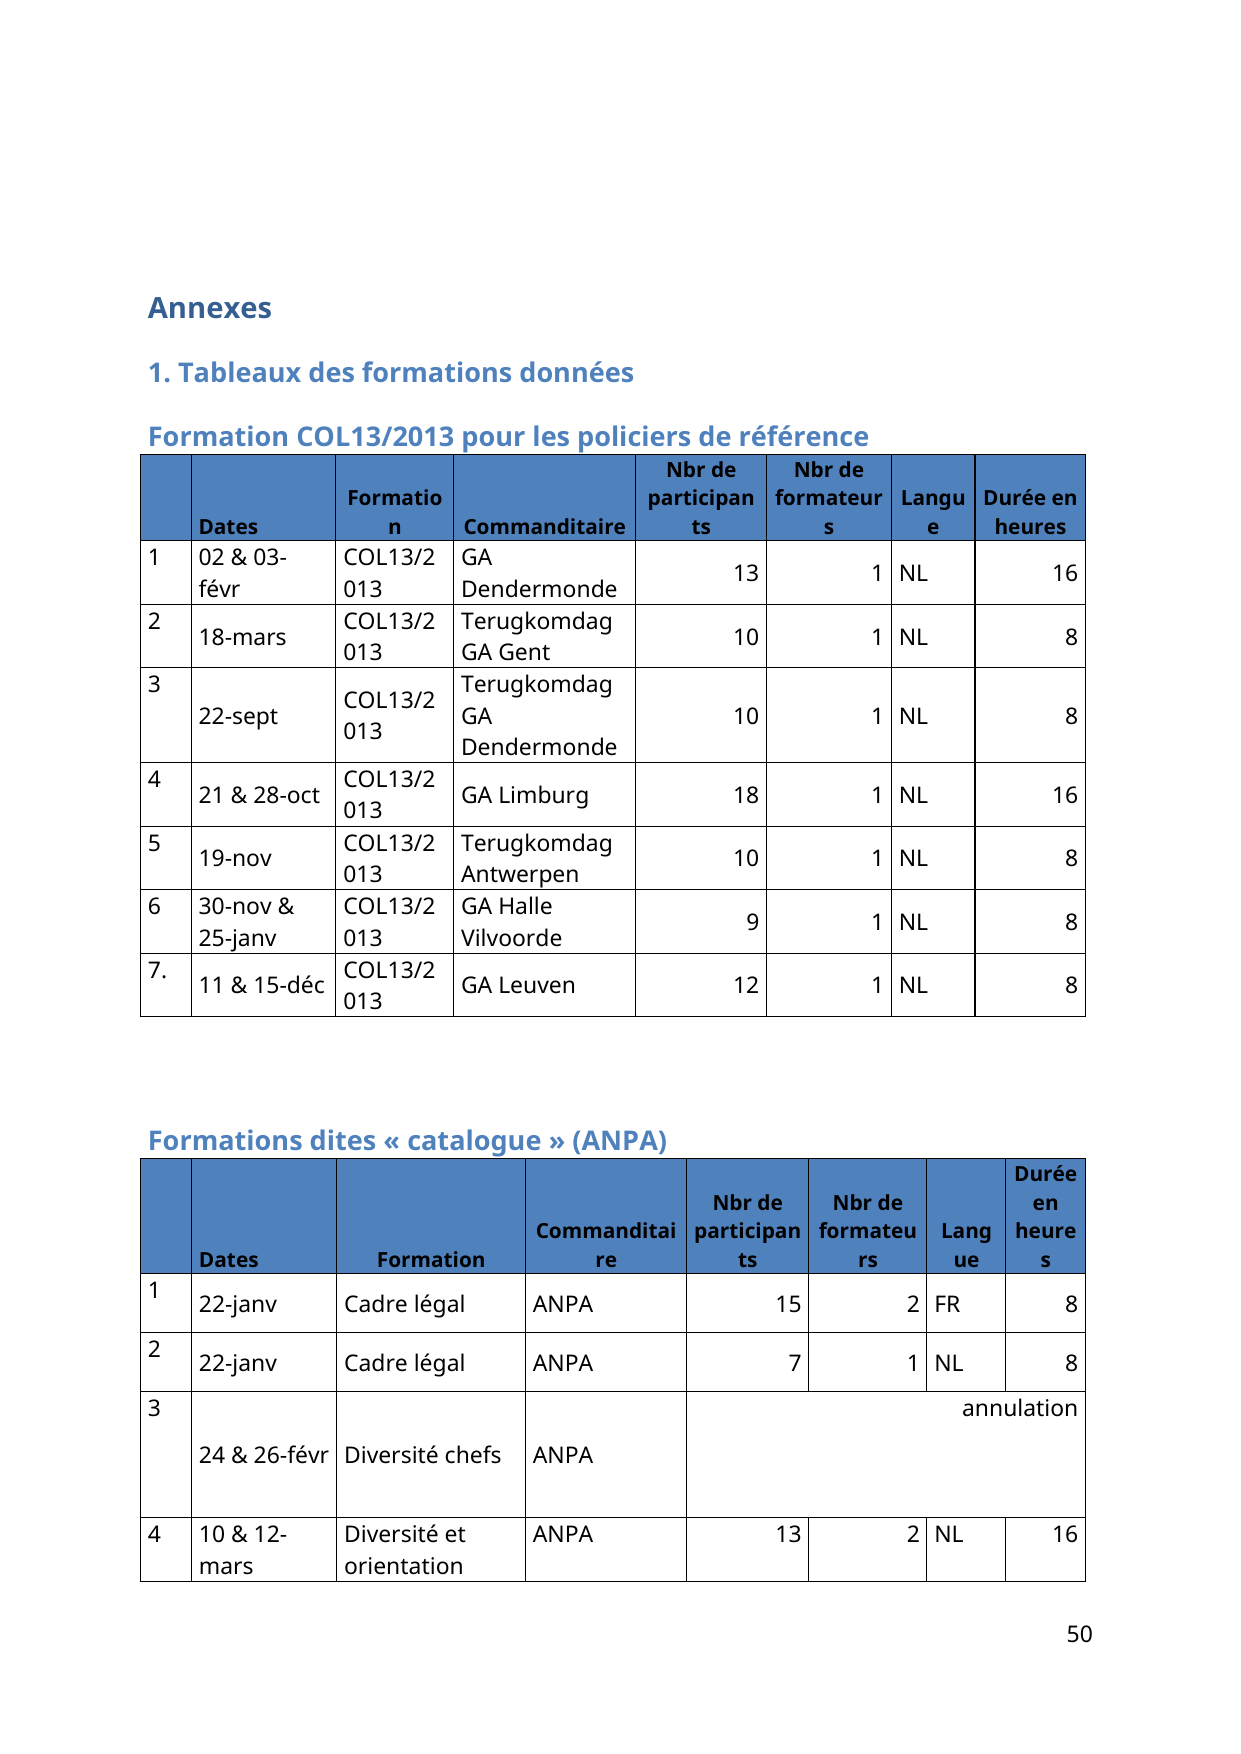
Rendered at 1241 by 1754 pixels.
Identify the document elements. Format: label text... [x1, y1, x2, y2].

table_cell 1 [767, 954, 891, 1016]
table_cell 6 [141, 890, 191, 953]
table_header Commanditaire [526, 1159, 686, 1273]
table_cell NL [892, 827, 974, 889]
subtitle 1. Tableaux des formations données [148, 354, 1093, 391]
table_cell 2 [141, 605, 191, 667]
table_cell ANPA [526, 1274, 686, 1332]
table_cell 16 [976, 541, 1085, 604]
table_cell 1 [809, 1333, 926, 1391]
table_cell Cadre légal [337, 1274, 525, 1332]
table_cell Cadre légal [337, 1333, 525, 1391]
table_cell Terugkomdag Antwerpen [454, 827, 635, 889]
table_cell 10 & 12-mars [192, 1518, 336, 1581]
table_cell COL13/2013 [336, 668, 453, 762]
table_cell 10 [636, 605, 766, 667]
table_cell 7. [141, 954, 191, 1016]
table_cell 1 [767, 827, 891, 889]
table_header [141, 1159, 191, 1273]
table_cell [337, 1518, 525, 1581]
table_cell COL13/2013 [336, 763, 453, 826]
table_cell GA Dendermonde [454, 541, 635, 604]
table_header Durée en heures [976, 455, 1085, 540]
subtitle Formation COL13/2013 pour les policiers de référence [148, 417, 1093, 454]
table_cell 8 [976, 827, 1085, 889]
subtitle Annexes [148, 287, 1093, 327]
table_cell 1 [767, 605, 891, 667]
table_cell GA Leuven [454, 954, 635, 1016]
table_cell 7 [687, 1333, 808, 1391]
table_cell Diversité chefs [337, 1392, 525, 1517]
table_cell 22-sept [192, 668, 335, 762]
table_cell 15 [687, 1274, 808, 1332]
table_cell Terugkomdag GA Gent [454, 605, 635, 667]
table_cell 16 [1006, 1518, 1085, 1581]
table_header Nbr de participants [687, 1159, 808, 1273]
table_header Nbr de formateurs [809, 1159, 926, 1273]
table_cell NL [892, 541, 974, 604]
table_cell FR [927, 1274, 1005, 1332]
table_cell NL [892, 605, 974, 667]
table_cell 3 [141, 668, 191, 762]
table_cell COL13/2013 [336, 827, 453, 889]
table_cell NL [927, 1518, 1005, 1581]
table_cell 2 [809, 1518, 926, 1581]
table_cell 4 [141, 1518, 191, 1581]
table_cell NL [892, 763, 974, 826]
table_cell 10 [636, 668, 766, 762]
table_cell ANPA [526, 1518, 686, 1581]
table_cell NL [892, 668, 974, 762]
table_cell 18 [636, 763, 766, 826]
table_cell 16 [976, 763, 1085, 826]
table_cell 13 [636, 541, 766, 604]
table_cell 2 [141, 1333, 191, 1391]
table_cell 12 [636, 954, 766, 1016]
table_cell COL13/2013 [336, 954, 453, 1016]
table_cell 1 [141, 1274, 191, 1332]
table_cell 22-janv [192, 1274, 336, 1332]
table_cell 30-nov & 25-janv [192, 890, 335, 953]
subtitle Formations dites « catalogue » (ANPA) [148, 1121, 1093, 1158]
table_cell annulation [687, 1392, 1085, 1517]
table_cell 1 [767, 541, 891, 604]
table_header Nbr de participants [636, 455, 766, 540]
table_cell NL [927, 1333, 1005, 1391]
table_cell 8 [1006, 1333, 1085, 1391]
table_cell 8 [976, 890, 1085, 953]
table_cell Terugkomdag GA Dendermonde [454, 668, 635, 762]
table_cell 1 [767, 668, 891, 762]
table_cell 1 [767, 890, 891, 953]
table_cell GA Limburg [454, 763, 635, 826]
table_cell 19-nov [192, 827, 335, 889]
table_cell 18-mars [192, 605, 335, 667]
table_cell 02 & 03-févr [192, 541, 335, 604]
table_cell COL13/2013 [336, 890, 453, 953]
table_header Formation [337, 1159, 525, 1273]
table_header Nbr de formateurs [767, 455, 891, 540]
table_cell 8 [976, 668, 1085, 762]
table_cell GA Halle Vilvoorde [454, 890, 635, 953]
table_cell 10 [636, 827, 766, 889]
table_cell COL13/2013 [336, 541, 453, 604]
table_cell 4 [141, 763, 191, 826]
table_cell 11 & 15-déc [192, 954, 335, 1016]
table_cell 9 [636, 890, 766, 953]
table_header Dates [192, 455, 335, 540]
table_cell NL [892, 954, 974, 1016]
table_cell 21 & 28-oct [192, 763, 335, 826]
table_header Formation [336, 455, 453, 540]
table_header Durée en heures [1006, 1159, 1085, 1273]
table_cell 5 [141, 827, 191, 889]
table_header Langue [927, 1159, 1005, 1273]
table_cell 3 [141, 1392, 191, 1517]
table_cell 8 [976, 605, 1085, 667]
table_cell 22-janv [192, 1333, 336, 1391]
table_header [141, 455, 191, 540]
table_cell 13 [687, 1518, 808, 1581]
table_header Dates [192, 1159, 336, 1273]
table_cell 1 [141, 541, 191, 604]
table_cell ANPA [526, 1333, 686, 1391]
table_header Commanditaire [454, 455, 635, 540]
table_cell 8 [1006, 1274, 1085, 1332]
table_cell 24 & 26-févr [192, 1392, 336, 1517]
table_cell 1 [767, 763, 891, 826]
table_cell 8 [976, 954, 1085, 1016]
table_cell NL [892, 890, 974, 953]
table_header Langue [892, 455, 974, 540]
table_cell COL13/2013 [336, 605, 453, 667]
table_cell 2 [809, 1274, 926, 1332]
table_cell ANPA [526, 1392, 686, 1517]
